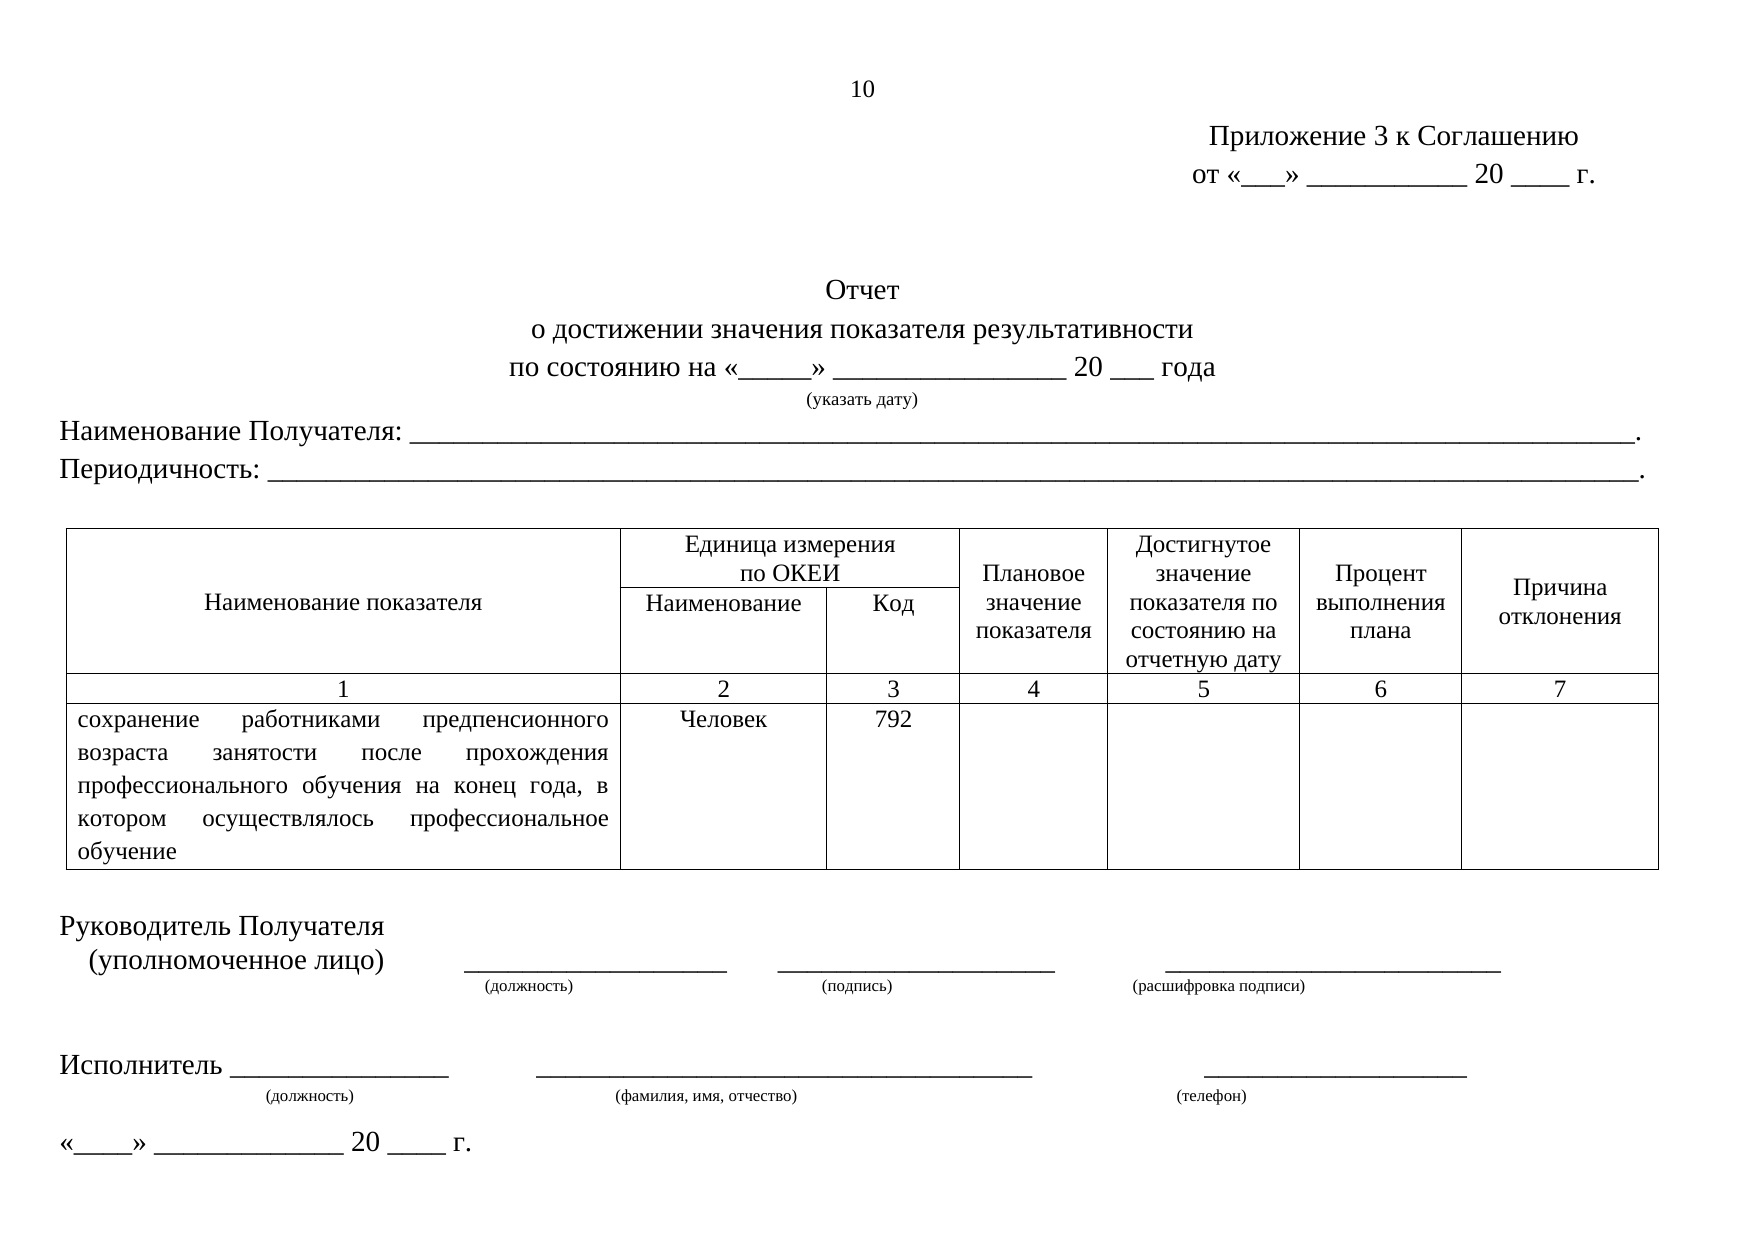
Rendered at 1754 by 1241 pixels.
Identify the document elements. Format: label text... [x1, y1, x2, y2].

table_cell [1108, 704, 1299, 869]
text Исполнитель _______________ __________________________________ __________________ [59, 1047, 1665, 1081]
table_cell Код [827, 588, 959, 673]
text Наименование Получателя: ____________________________________________________________________________________. [59, 413, 1668, 446]
text Руководитель Получателя [59, 908, 1665, 942]
table_header Единица измерения по ОКЕИ [621, 529, 959, 587]
text (уполномоченное лицо) __________________ ___________________ _______________________ [59, 942, 1665, 975]
table_cell 6 [1300, 674, 1461, 703]
table_cell [960, 704, 1107, 869]
text о достижении значения показателя результативности [59, 311, 1665, 344]
table_cell 792 [827, 704, 959, 869]
table_cell Человек [621, 704, 826, 869]
table_header Достигнутое значение показателя по состоянию на отчетную дату [1108, 529, 1299, 673]
table_cell 1 [67, 674, 620, 703]
table_cell 5 [1108, 674, 1299, 703]
text «____» _____________ 20 ____ г. [59, 1124, 1665, 1158]
table_cell 3 [827, 674, 959, 703]
text Периодичность: ______________________________________________________________________________________________. [59, 451, 1668, 485]
text (должность) (фамилия, имя, отчество) (телефон) [59, 1086, 1665, 1119]
text по состоянию на «_____» ________________ 20 ___ года [59, 349, 1665, 383]
table_cell [1462, 704, 1658, 869]
text (указать дату) [59, 388, 1665, 409]
text Отчет [59, 272, 1665, 306]
table_cell 7 [1462, 674, 1658, 703]
text от «___» ___________ 20 ____ г. [1122, 157, 1665, 190]
table_header Процент выполнения плана [1300, 529, 1461, 673]
table_cell сохранение работниками предпенсионного возраста занятости после прохождения профессионального обучения на конец года, в котором осуществлялось профессиональное обучение [67, 704, 620, 869]
table_cell [1300, 704, 1461, 869]
table_header Причина отклонения [1462, 529, 1658, 673]
table_cell 2 [621, 674, 826, 703]
table_header Наименование показателя [67, 529, 620, 673]
text (должность) (подпись) (расшифровка подписи) [59, 975, 1665, 1009]
table_header Плановое значение показателя [960, 529, 1107, 673]
table_cell 4 [960, 674, 1107, 703]
text Приложение 3 к Соглашению [1122, 118, 1665, 152]
table_cell Наименование [621, 588, 826, 673]
